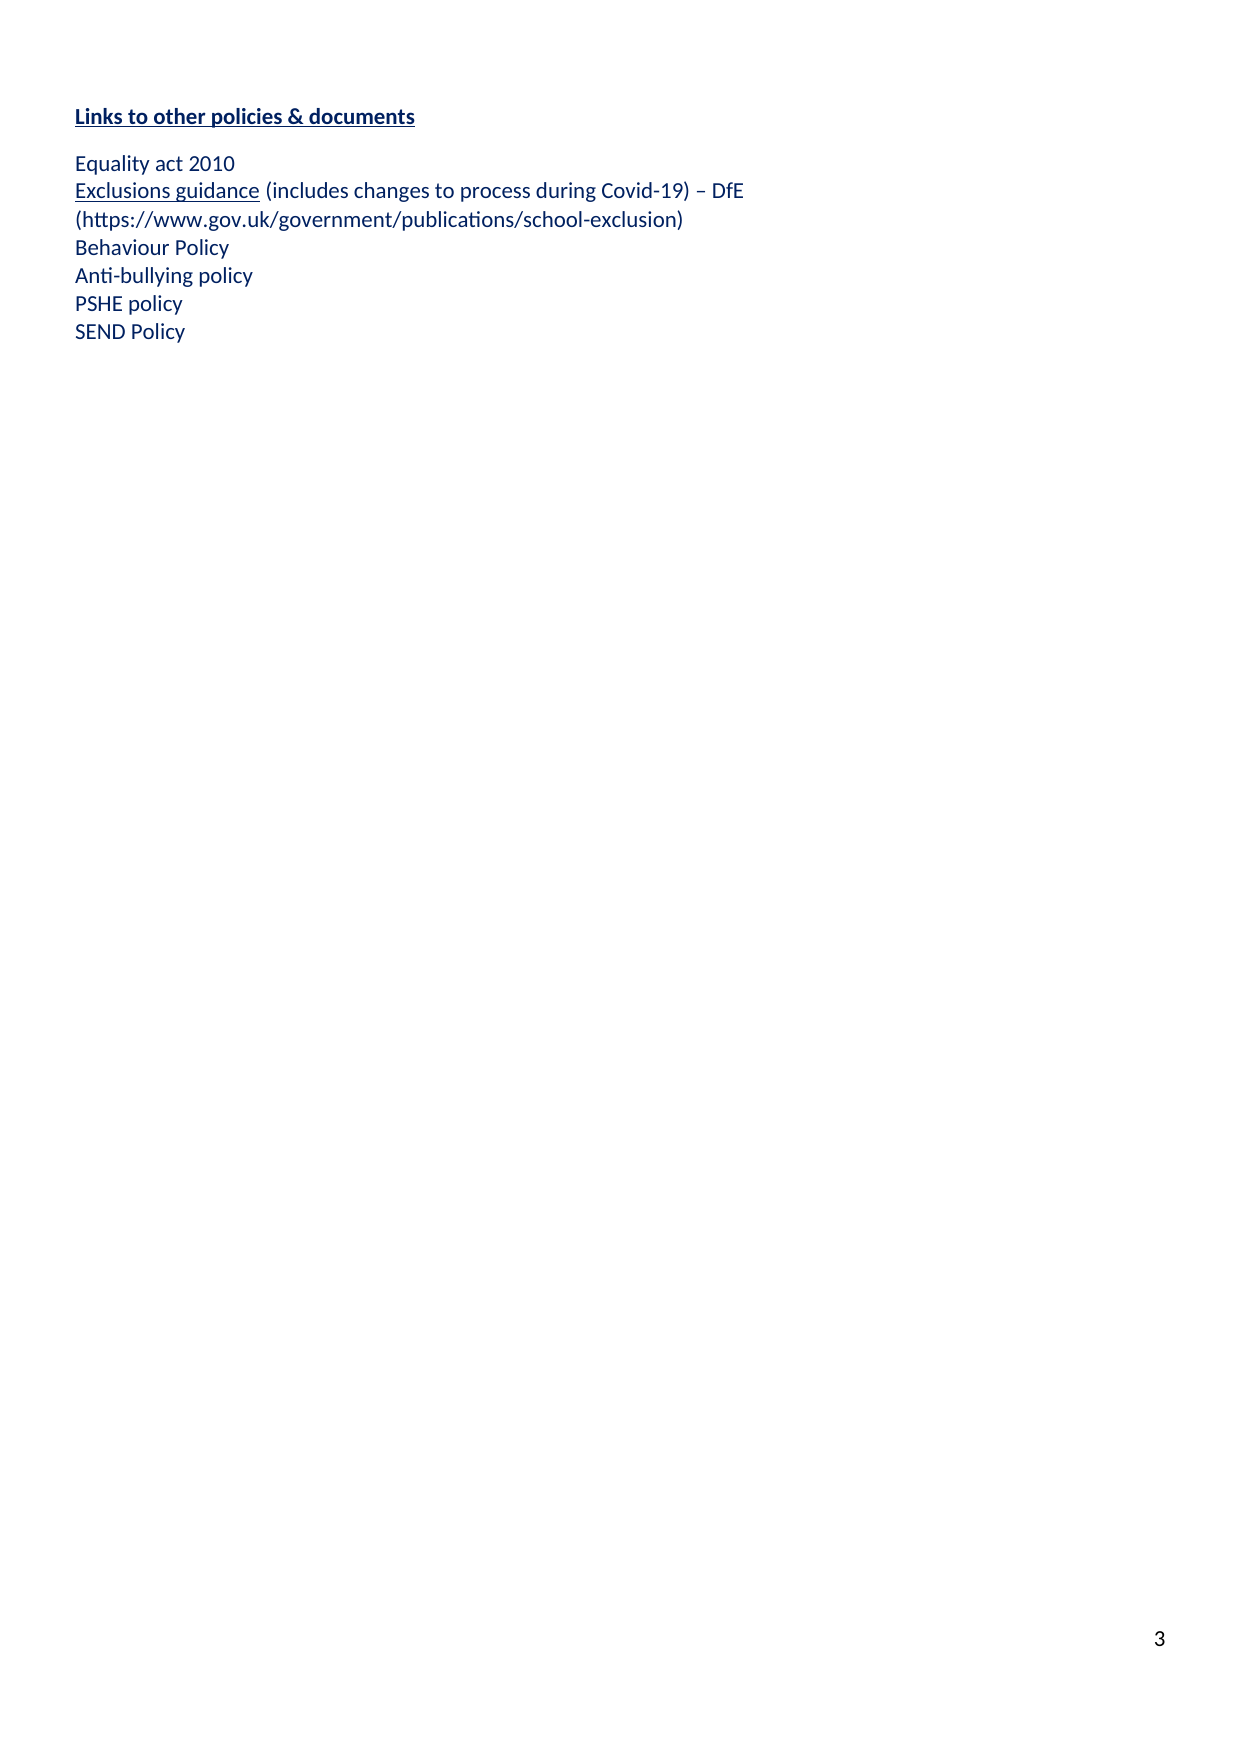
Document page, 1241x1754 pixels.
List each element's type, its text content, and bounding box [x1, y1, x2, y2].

text Exclusions guidance (includes changes to process during Covid-19) – DfE (https://www.gov.uk/government/publications/school-exclusion) [75, 177, 1165, 233]
text Anti-bullying policy [75, 261, 1165, 289]
text Equality act 2010 [75, 149, 1165, 177]
text Links to other policies & documents [75, 102, 1165, 130]
text PSHE policy [75, 289, 1165, 317]
text SEND Policy [75, 317, 1165, 345]
text Behaviour Policy [75, 233, 1165, 261]
